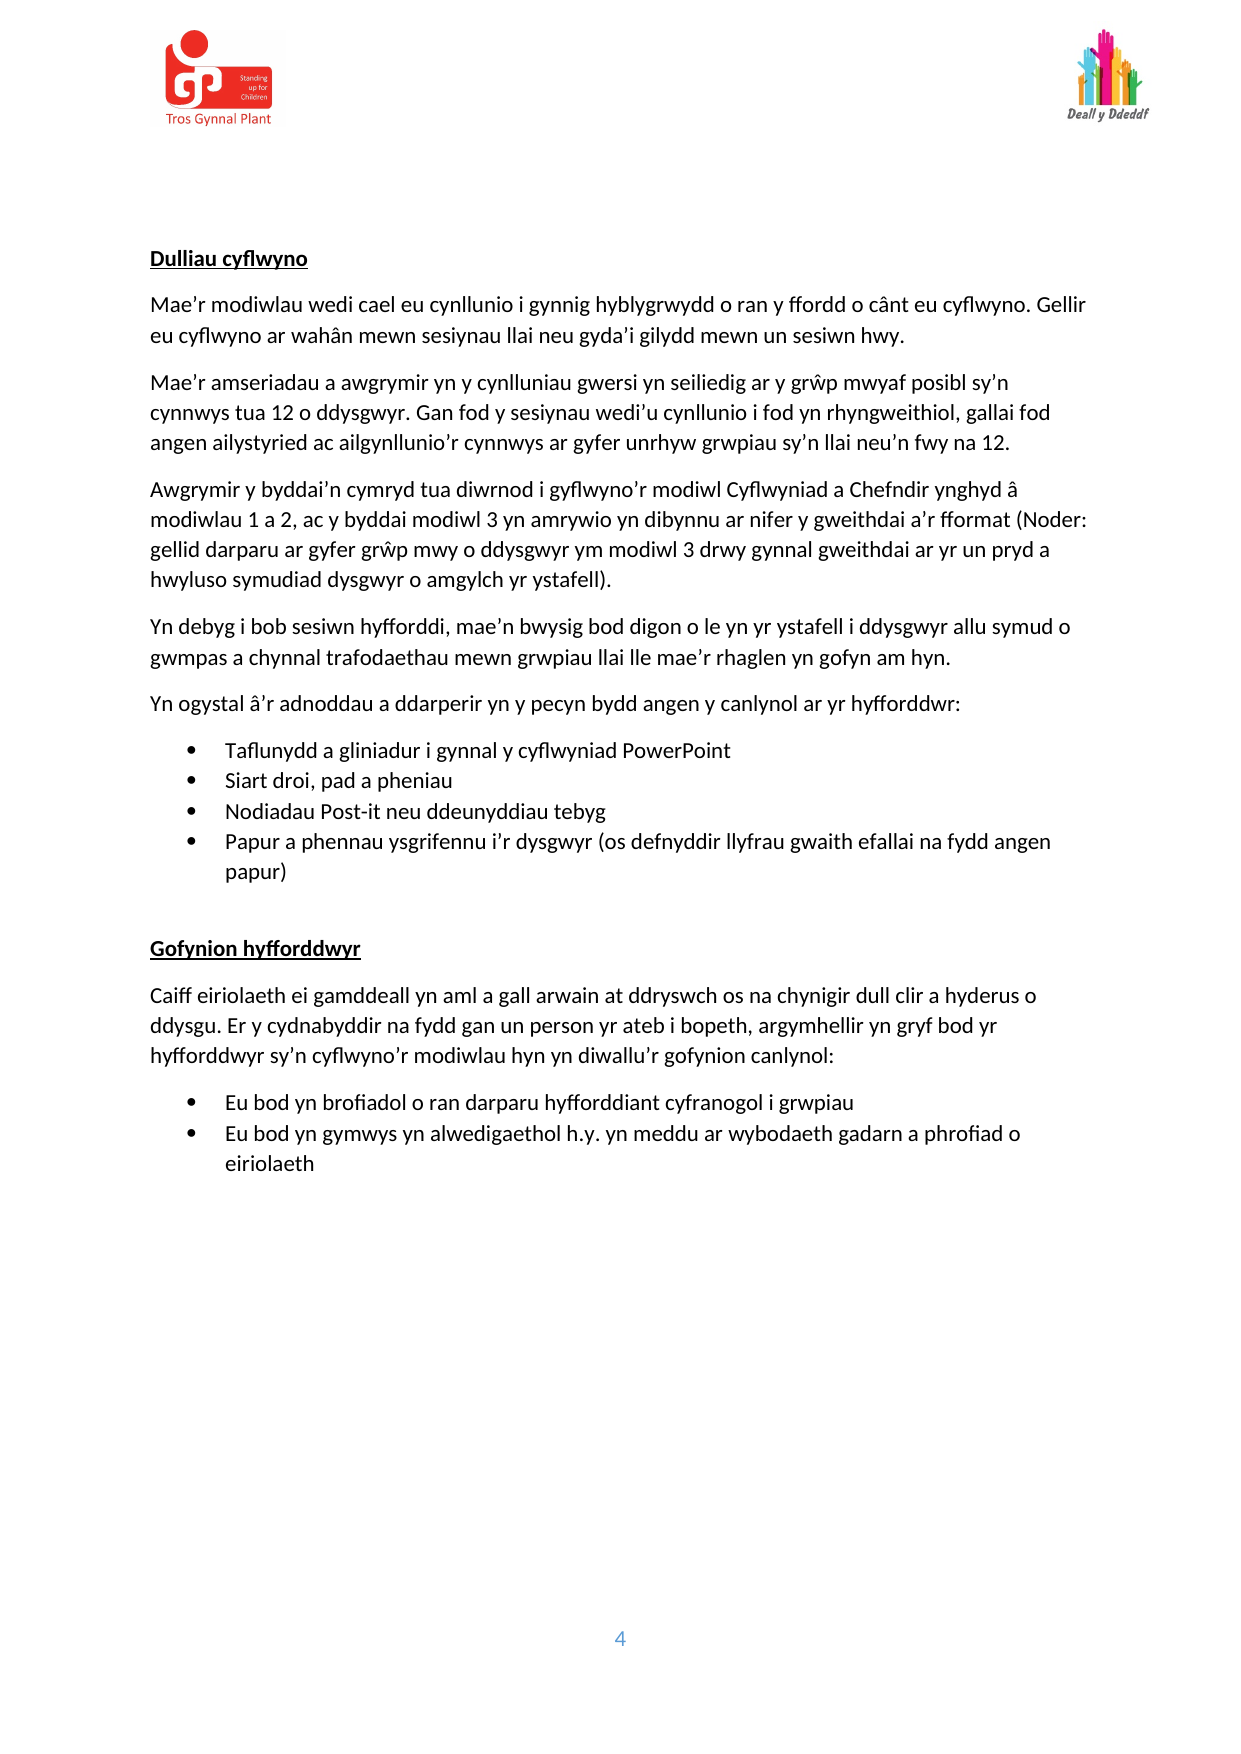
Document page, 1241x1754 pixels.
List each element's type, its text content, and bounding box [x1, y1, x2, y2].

picture [1045, 21, 1170, 130]
list Nodiadau Post-it neu ddeunyddiau tebyg [187, 797, 1090, 825]
picture [150, 30, 287, 127]
text Dulliau cyflwyno [150, 244, 1090, 272]
list Papur a phennau ysgrifennu i’r dysgwyr (os defnyddir llyfrau gwaith efallai na fydd angen papur) [187, 827, 1090, 885]
text Mae’r modiwlau wedi cael eu cynllunio i gynnig hyblygrwydd o ran y ffordd o cânt eu cyflwyno. Gellir eu cyflwyno ar wahân mewn sesiynau llai neu gyda’i gilydd mewn un sesiwn hwy. [150, 291, 1090, 349]
list Siart droi, pad a pheniau [187, 767, 1090, 795]
text Awgrymir y byddai’n cymryd tua diwrnod i gyflwyno’r modiwl Cyflwyniad a Chefndir ynghyd â modiwlau 1 a 2, ac y byddai modiwl 3 yn amrywio yn dibynnu ar nifer y gweithdai a’r fformat (Noder: gellid darparu ar gyfer grŵp mwy o ddysgwyr ym modiwl 3 drwy gynnal gweithdai ar yr un pryd a hwyluso symudiad dysgwyr o amgylch yr ystafell). [150, 475, 1090, 594]
text Caiff eiriolaeth ei gamddeall yn aml a gall arwain at ddryswch os na chynigir dull clir a hyderus o ddysgu. Er y cydnabyddir na fydd gan un person yr ateb i bopeth, argymhellir yn gryf bod yr hyfforddwyr sy’n cyflwyno’r modiwlau hyn yn diwallu’r gofynion canlynol: [150, 981, 1090, 1070]
list Eu bod yn brofiadol o ran darparu hyfforddiant cyfranogol i grwpiau [187, 1088, 1090, 1117]
text Yn ogystal â’r adnoddau a ddarperir yn y pecyn bydd angen y canlynol ar yr hyfforddwr: [150, 689, 1090, 718]
list Eu bod yn gymwys yn alwedigaethol h.y. yn meddu ar wybodaeth gadarn a phrofiad o eiriolaeth [187, 1119, 1090, 1177]
text Yn debyg i bob sesiwn hyfforddi, mae’n bwysig bod digon o le yn yr ystafell i ddysgwyr allu symud o gwmpas a chynnal trafodaethau mewn grwpiau llai lle mae’r rhaglen yn gofyn am hyn. [150, 612, 1090, 671]
text Mae’r amseriadau a awgrymir yn y cynlluniau gwersi yn seiliedig ar y grŵp mwyaf posibl sy’n cynnwys tua 12 o ddysgwyr. Gan fod y sesiynau wedi’u cynllunio i fod yn rhyngweithiol, gallai fod angen ailystyried ac ailgynllunio’r cynnwys ar gyfer unrhyw grwpiau sy’n llai neu’n fwy na 12. [150, 368, 1090, 456]
text Gofynion hyfforddwyr [150, 934, 1090, 962]
list Taflunydd a gliniadur i gynnal y cyflwyniad PowerPoint [187, 736, 1090, 764]
